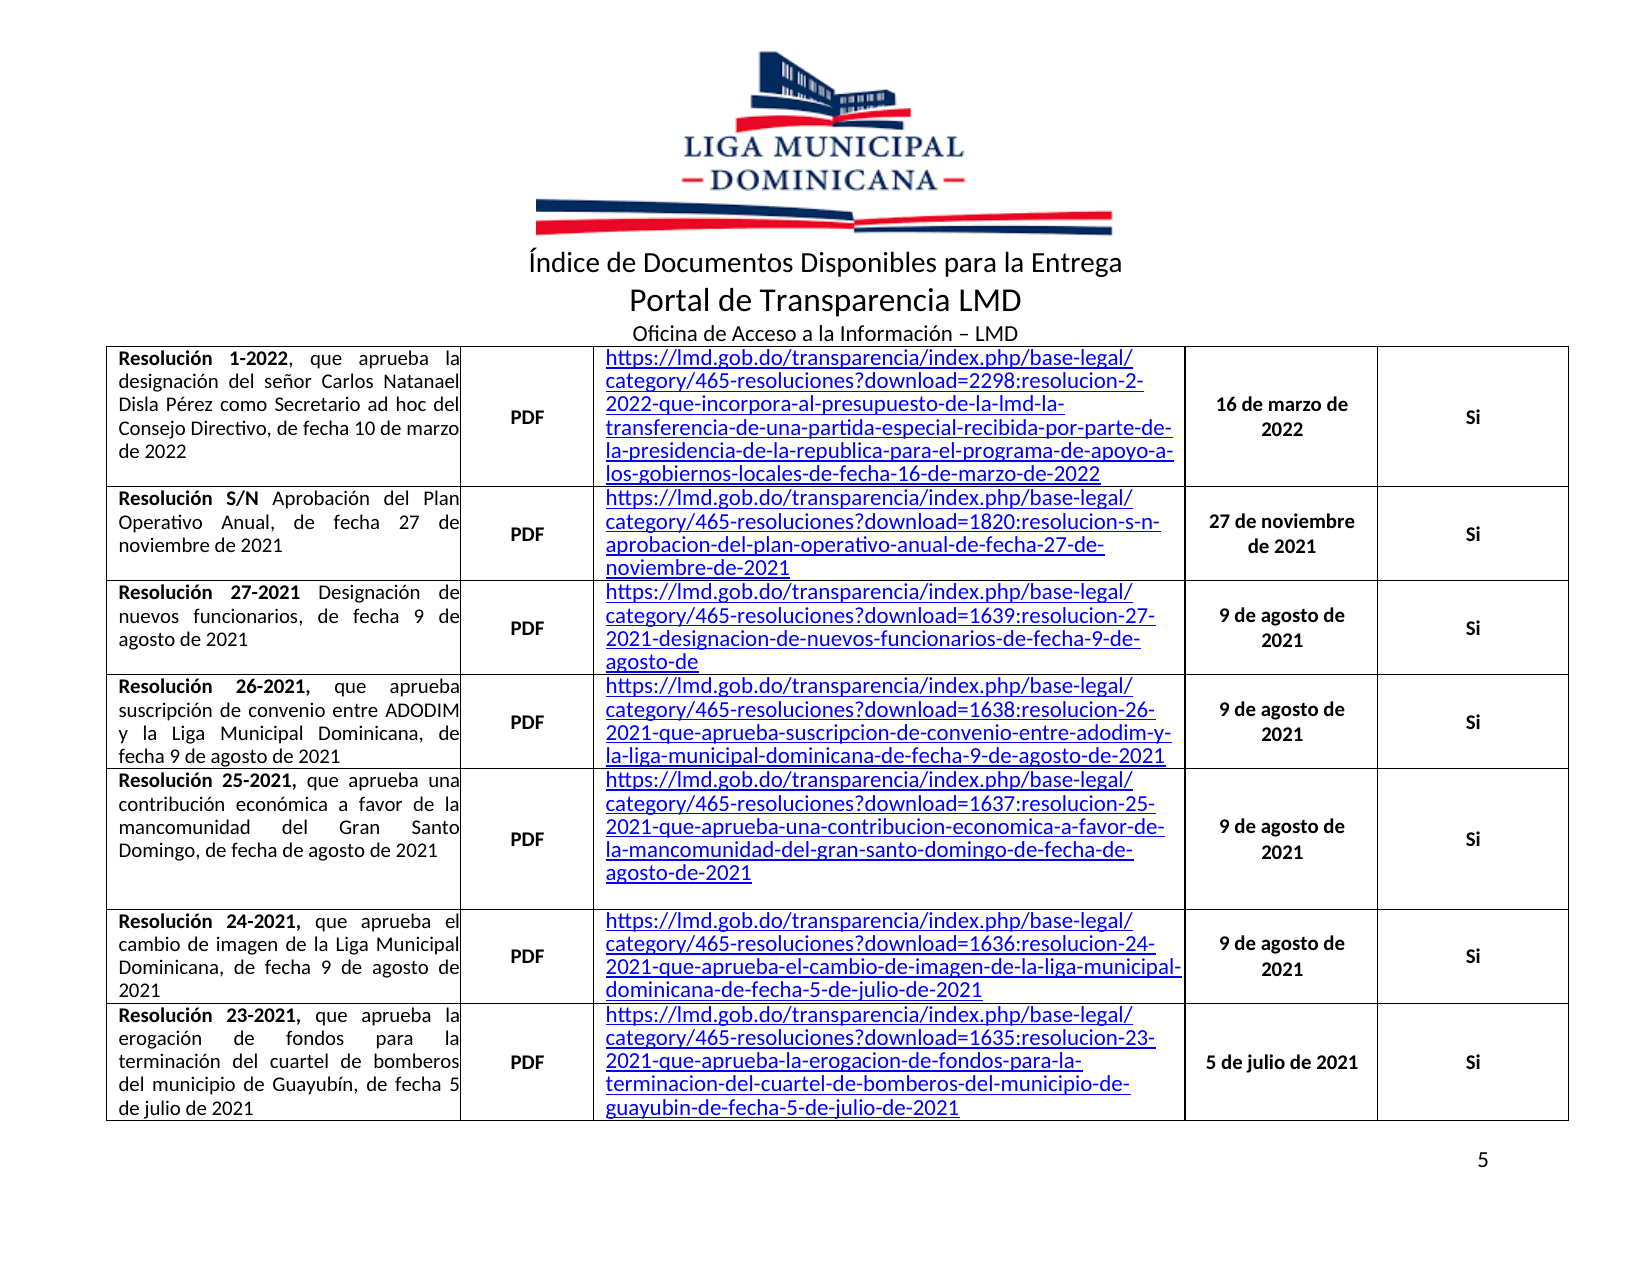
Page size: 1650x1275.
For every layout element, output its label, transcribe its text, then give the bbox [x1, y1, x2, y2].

table_cell PDF [461, 769, 593, 908]
table_cell Resolución 24-2021, que aprueba el cambio de imagen de la Liga Municipal Dominicana, de fecha 9 de agosto de 2021 [107, 910, 460, 1002]
table_cell Si [1378, 1004, 1568, 1120]
table_cell PDF [461, 910, 593, 1002]
table_cell Si [1378, 769, 1568, 908]
table_cell 9 de agosto de 2021 [1186, 675, 1377, 768]
table_cell 16 de marzo de 2022 [1186, 347, 1377, 486]
table_cell PDF [461, 347, 593, 486]
table_cell Si [1378, 487, 1568, 580]
table_cell https://lmd.gob.do/transparencia/index.php/base-legal/category/465-resoluciones?download=1820:resolucion-s-n-aprobacion-del-plan-operativo-anual-de-fecha-27-de-noviembre-de-2021 [594, 487, 1184, 580]
table_cell Si [1378, 347, 1568, 486]
table_cell PDF [461, 487, 593, 580]
table_cell https://lmd.gob.do/transparencia/index.php/base-legal/category/465-resoluciones?download=1639:resolucion-27-2021-designacion-de-nuevos-funcionarios-de-fecha-9-de-agosto-de [594, 581, 1184, 674]
table_cell Resolución 25-2021, que aprueba una contribución económica a favor de la mancomunidad del Gran Santo Domingo, de fecha de agosto de 2021 [107, 769, 460, 908]
table_cell Resolución S/N Aprobación del Plan Operativo Anual, de fecha 27 de noviembre de 2021 [107, 487, 460, 580]
table_cell PDF [461, 581, 593, 674]
table_cell Resolución 1-2022, que aprueba la designación del señor Carlos Natanael Disla Pérez como Secretario ad hoc del Consejo Directivo, de fecha 10 de marzo de 2022 [107, 347, 460, 486]
table_cell 9 de agosto de 2021 [1186, 910, 1377, 1002]
table_cell 5 de julio de 2021 [1186, 1004, 1377, 1120]
table_cell Resolución 23-2021, que aprueba la erogación de fondos para la terminación del cuartel de bomberos del municipio de Guayubín, de fecha 5 de julio de 2021 [107, 1004, 460, 1120]
table_cell https://lmd.gob.do/transparencia/index.php/base-legal/category/465-resoluciones?download=1635:resolucion-23-2021-que-aprueba-la-erogacion-de-fondos-para-la-terminacion-del-cuartel-de-bomberos-del-municipio-de-guayubin-de-fecha-5-de-julio-de-2021 [594, 1004, 1184, 1120]
table_cell Si [1378, 675, 1568, 768]
table_cell 27 de noviembre de 2021 [1186, 487, 1377, 580]
table_cell https://lmd.gob.do/transparencia/index.php/base-legal/category/465-resoluciones?download=1638:resolucion-26-2021-que-aprueba-suscripcion-de-convenio-entre-adodim-y-la-liga-municipal-dominicana-de-fecha-9-de-agosto-de-2021 [594, 675, 1184, 768]
table_cell https://lmd.gob.do/transparencia/index.php/base-legal/category/465-resoluciones?download=1637:resolucion-25-2021-que-aprueba-una-contribucion-economica-a-favor-de-la-mancomunidad-del-gran-santo-domingo-de-fecha-de-agosto-de-2021 [594, 769, 1184, 908]
table_cell 9 de agosto de 2021 [1186, 581, 1377, 674]
table_cell 9 de agosto de 2021 [1186, 769, 1377, 908]
table_cell https://lmd.gob.do/transparencia/index.php/base-legal/category/465-resoluciones?download=1636:resolucion-24-2021-que-aprueba-el-cambio-de-imagen-de-la-liga-municipal-dominicana-de-fecha-5-de-julio-de-2021 [594, 910, 1184, 1002]
table_cell Resolución 26-2021, que aprueba suscripción de convenio entre ADODIM y la Liga Municipal Dominicana, de fecha 9 de agosto de 2021 [107, 675, 460, 768]
table_cell Si [1378, 910, 1568, 1002]
table_cell PDF [461, 1004, 593, 1120]
table_cell PDF [461, 675, 593, 768]
table_cell Si [1378, 581, 1568, 674]
picture [536, 46, 1113, 239]
table_cell Resolución 27-2021 Designación de nuevos funcionarios, de fecha 9 de agosto de 2021 [107, 581, 460, 674]
